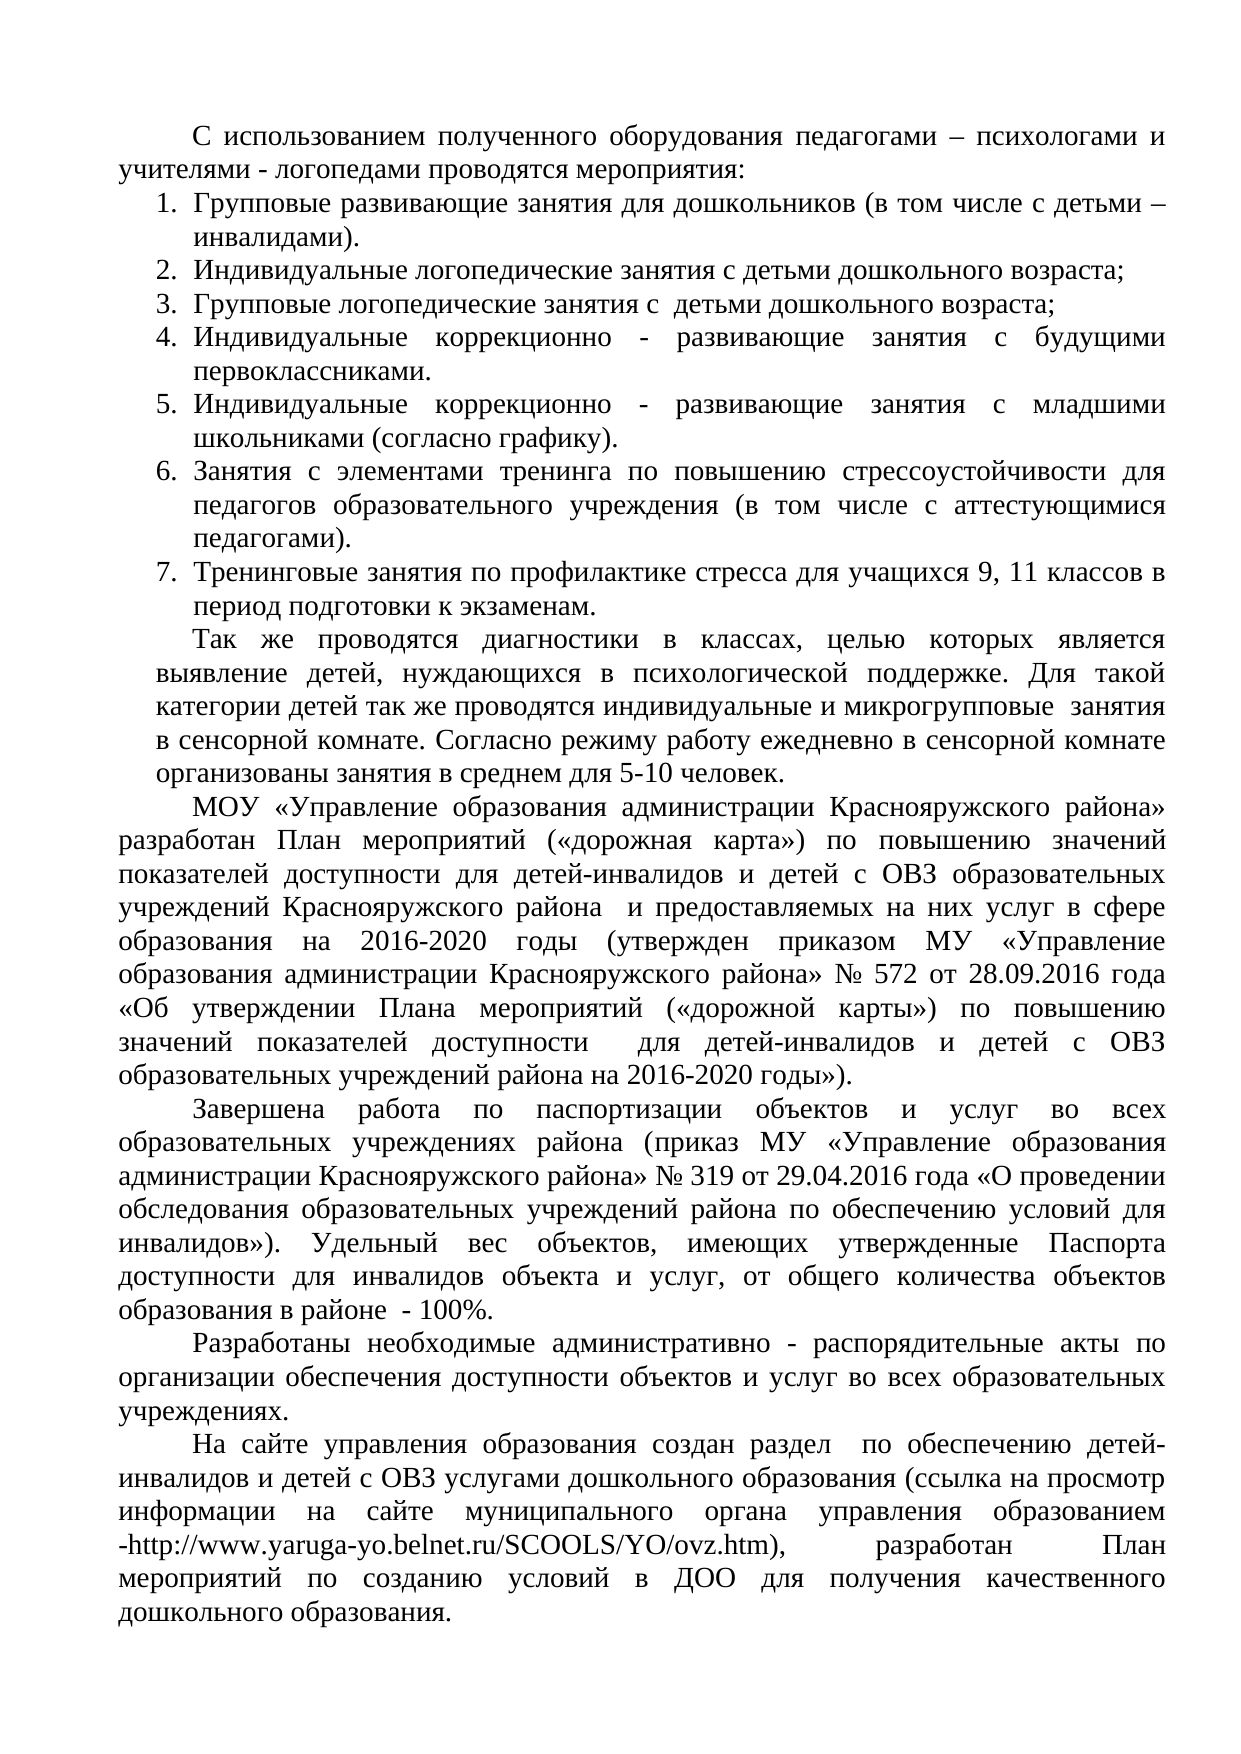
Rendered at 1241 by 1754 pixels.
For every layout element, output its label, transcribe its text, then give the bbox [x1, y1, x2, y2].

text С использованием полученного оборудования педагогами – психологами и учителями - логопедами проводятся мероприятия: [118, 118, 1167, 185]
list Групповые развивающие занятия для дошкольников (в том числе с детьми – инвалидами). [156, 185, 1167, 252]
text Завершена работа по паспортизации объектов и услуг во всех образовательных учреждениях района (приказ МУ «Управление образования администрации Краснояружского района» № 319 от 29.04.2016 года «О проведении обследования образовательных учреждений района по обеспечению условий для инвалидов»). Удельный вес объектов, имеющих утвержденные Паспорта доступности для инвалидов объекта и услуг, от общего количества объектов образования в районе - 100%. [118, 1091, 1167, 1326]
text Разработаны необходимые административно - распорядительные акты по организации обеспечения доступности объектов и услуг во всех образовательных учреждениях. [118, 1326, 1167, 1426]
text Так же проводятся диагностики в классах, целью которых является выявление детей, нуждающихся в психологической поддержке. Для такой категории детей так же проводятся индивидуальные и микрогрупповые занятия в сенсорной комнате. Согласно режиму работу ежедневно в сенсорной комнате организованы занятия в среднем для 5-10 человек. [156, 621, 1167, 789]
text На сайте управления образования создан раздел по обеспечению детей-инвалидов и детей с ОВЗ услугами дошкольного образования (ссылка на просмотр информации на сайте муниципального органа управления образованием -http://www.yaruga-yo.belnet.ru/SCOOLS/YO/ovz.htm), разработан План мероприятий по созданию условий в ДОО для получения качественного дошкольного образования. [118, 1426, 1167, 1627]
list Индивидуальные логопедические занятия с детьми дошкольного возраста; [156, 252, 1167, 286]
list Групповые логопедические занятия с детьми дошкольного возраста; [156, 286, 1167, 319]
text МОУ «Управление образования администрации Краснояружского района» разработан План мероприятий («дорожная карта») по повышению значений показателей доступности для детей-инвалидов и детей с ОВЗ образовательных учреждений Краснояружского района и предоставляемых на них услуг в сфере образования на 2016-2020 годы (утвержден приказом МУ «Управление образования администрации Краснояружского района» № 572 от 28.09.2016 года «Об утверждении Плана мероприятий («дорожной карты») по повышению значений показателей доступности для детей-инвалидов и детей с ОВЗ образовательных учреждений района на 2016-2020 годы»). [118, 789, 1167, 1091]
list Индивидуальные коррекционно - развивающие занятия с младшими школьниками (согласно графику). [156, 386, 1167, 453]
list Тренинговые занятия по профилактике стресса для учащихся 9, 11 классов в период подготовки к экзаменам. [156, 554, 1167, 621]
list Индивидуальные коррекционно - развивающие занятия с будущими первоклассниками. [156, 319, 1167, 386]
list Занятия с элементами тренинга по повышению стрессоустойчивости для педагогов образовательного учреждения (в том числе с аттестующимися педагогами). [156, 453, 1167, 554]
